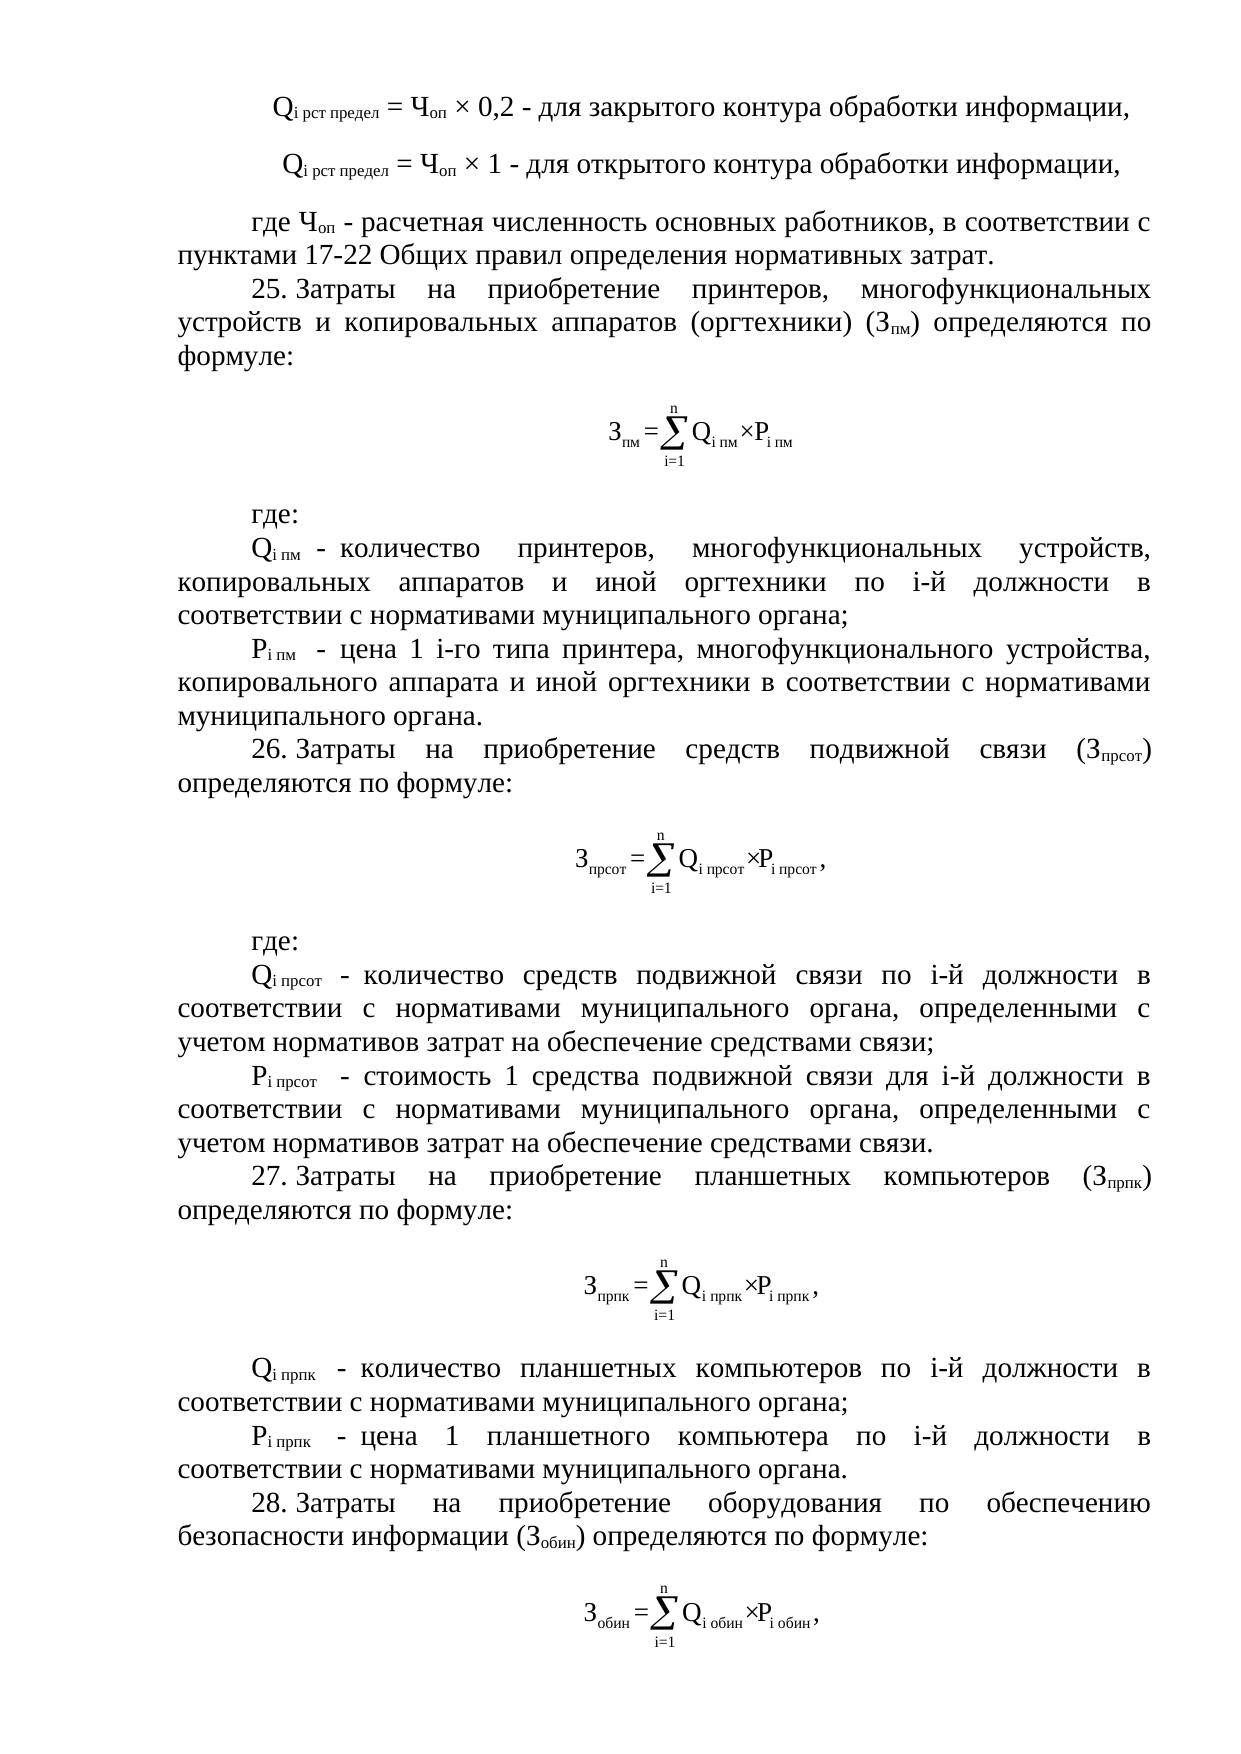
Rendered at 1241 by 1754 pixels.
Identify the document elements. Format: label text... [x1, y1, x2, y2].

text 26. Затраты на приобретение средств подвижной связи (Зпрсот) определяются по формуле: [177, 731, 1152, 798]
text Pi прпк - цена 1 планшетного компьютера по i-й должности в соответствии с нормативами муниципального органа. [177, 1418, 1152, 1485]
text 25. Затраты на приобретение принтеров, многофункциональных устройств и копировальных аппаратов (оргтехники) (Зпм) определяются по формуле: [177, 271, 1152, 371]
text Qi рст предел = Чоп × 0,2 - для закрытого контура обработки информации, [177, 89, 1152, 122]
text где: [177, 923, 1152, 957]
text Qi прсот - количество средств подвижной связи по i-й должности в соответствии с нормативами муниципального органа, определенными с учетом нормативов затрат на обеспечение средствами связи; [177, 957, 1152, 1058]
text Pi пм - цена 1 i-го типа принтера, многофункционального устройства, копировального аппарата и иной оргтехники в соответствии с нормативами муниципального органа. [177, 631, 1152, 731]
text Qi прпк - количество планшетных компьютеров по i-й должности в соответствии с нормативами муниципального органа; [177, 1351, 1152, 1418]
text где Чоп - расчетная численность основных работников, в соответствии с пунктами 17-22 Общих правил определения нормативных затрат. [177, 204, 1152, 271]
text Pi прсот - стоимость 1 средства подвижной связи для i-й должности в соответствии с нормативами муниципального органа, определенными с учетом нормативов затрат на обеспечение средствами связи. [177, 1058, 1152, 1158]
text Qi рст предел = Чоп × 1 - для открытого контура обработки информации, [177, 146, 1152, 180]
text 28. Затраты на приобретение оборудования по обеспечению безопасности информации (Зобин) определяются по формуле: [177, 1485, 1152, 1552]
text Qi пм - количество принтеров, многофункциональных устройств, копировальных аппаратов и иной оргтехники по i-й должности в соответствии с нормативами муниципального органа; [177, 530, 1152, 631]
text где: [177, 497, 1152, 530]
text 27. Затраты на приобретение планшетных компьютеров (Зпрпк) определяются по формуле: [177, 1158, 1152, 1225]
